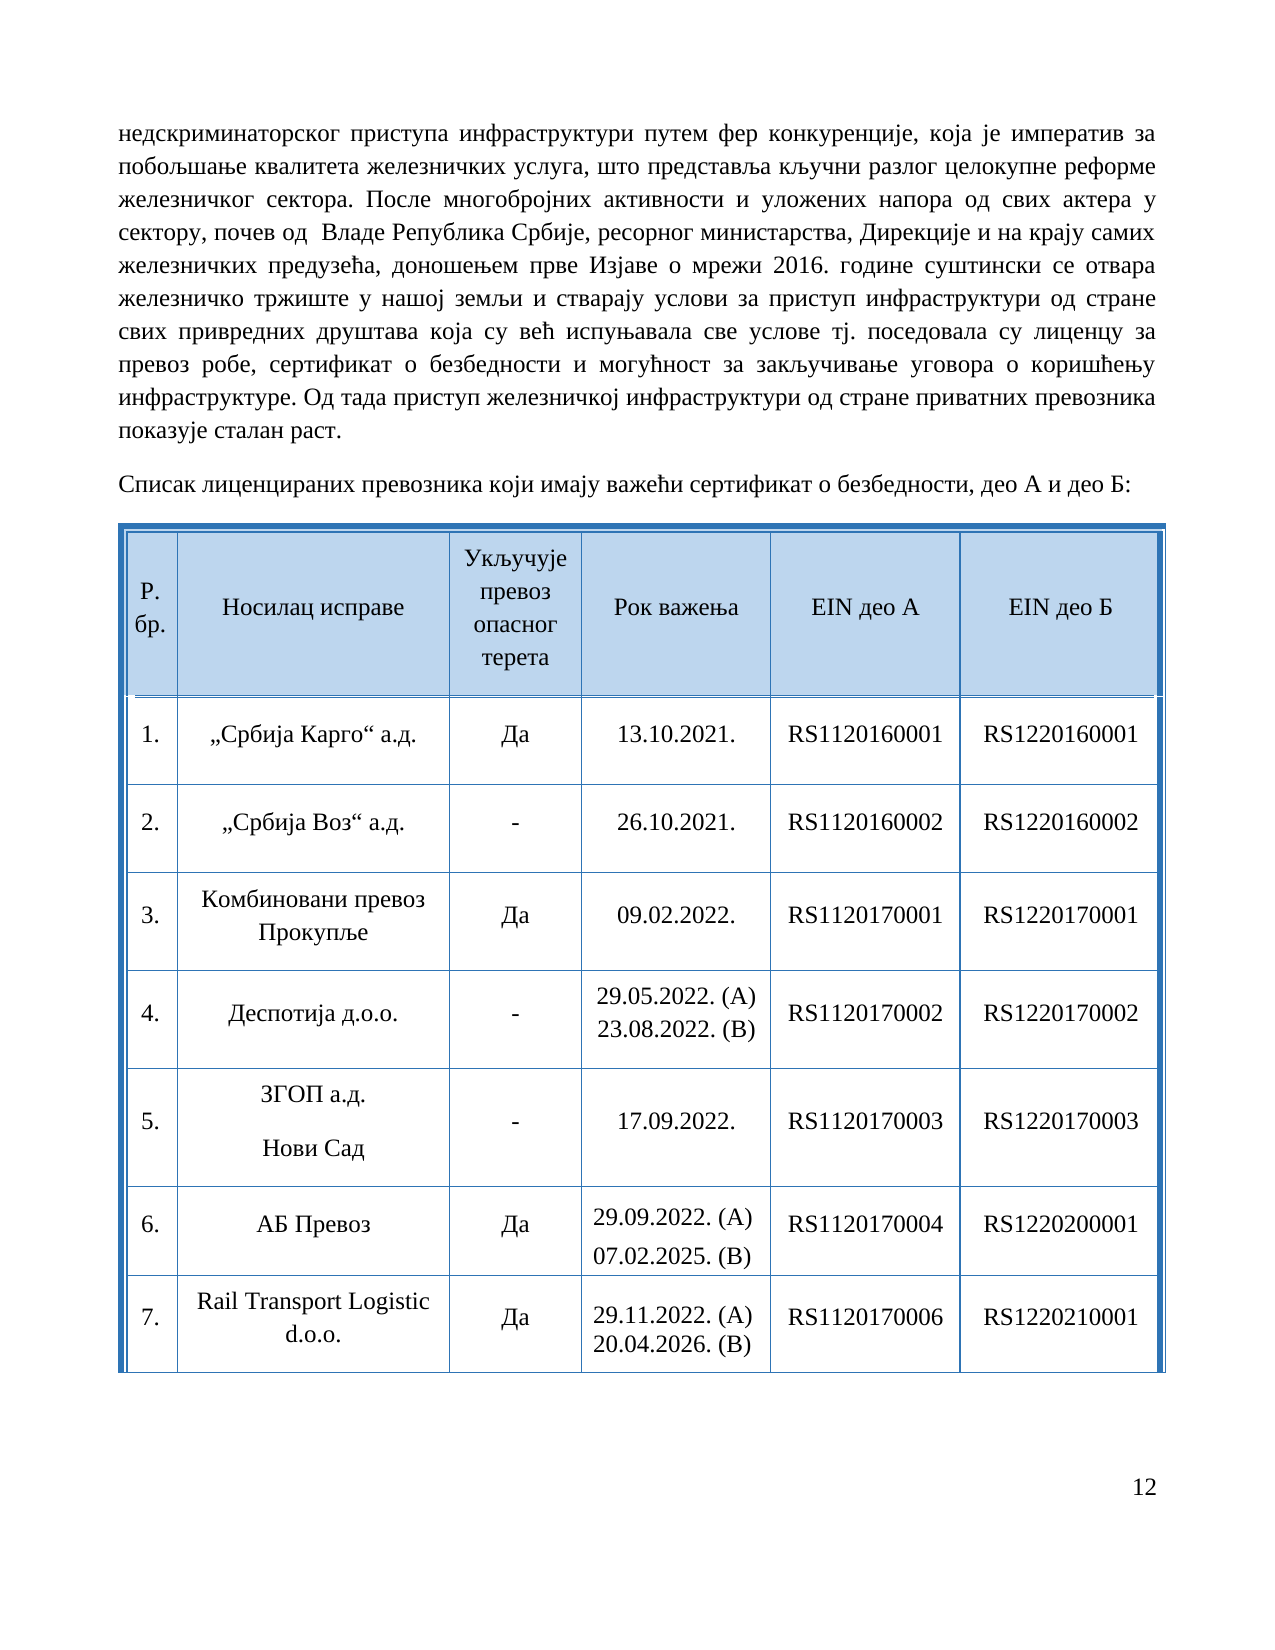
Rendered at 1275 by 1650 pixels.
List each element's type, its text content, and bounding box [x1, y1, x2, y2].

table_cell 5. [128, 1069, 177, 1186]
table_cell Rail Transport Logistic d.o.o. [178, 1276, 449, 1372]
table_cell Да [450, 873, 581, 970]
table_header EIN део Б [961, 533, 1157, 695]
table_header Укључује превоз опасног терета [450, 533, 581, 695]
table_cell „Србија Воз“ а.д. [178, 785, 449, 872]
table_cell Да [450, 698, 581, 784]
text Списак лиценцираних превозника који имају важећи сертификат о безбедности, део А и део Б: [118, 469, 1157, 498]
table_header Р. бр. [128, 533, 177, 695]
table_cell „Србија Карго“ а.д. [178, 698, 449, 784]
table_cell ЗГОП а.д. Нови Сад [178, 1069, 449, 1186]
table_cell RS1120170006 [771, 1276, 959, 1372]
table_header Носилац исправе [178, 533, 449, 695]
table_cell RS1120160002 [771, 785, 959, 872]
table_cell Комбиновани превоз Прокупље [178, 873, 449, 970]
table_cell Да [450, 1276, 581, 1372]
table_cell RS1120170003 [771, 1069, 959, 1186]
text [118, 118, 1157, 444]
table_cell АБ Превоз [178, 1187, 449, 1274]
table_cell - [450, 1069, 581, 1186]
table_cell 4. [128, 971, 177, 1067]
table_cell - [450, 785, 581, 872]
table_cell 29.09.2022. (A) 07.02.2025. (B) [582, 1187, 770, 1274]
table_header Рок важења [582, 533, 770, 695]
table_cell 29.05.2022. (A) 23.08.2022. (B) [582, 971, 770, 1067]
table_cell RS1220160002 [961, 785, 1157, 872]
table_cell 6. [128, 1187, 177, 1274]
table_cell Деспотија д.о.о. [178, 971, 449, 1067]
table_cell RS1220210001 [961, 1276, 1157, 1372]
table_cell RS1120170004 [771, 1187, 959, 1274]
table_cell 09.02.2022. [582, 873, 770, 970]
table_cell RS1220170003 [961, 1069, 1157, 1186]
table_cell 26.10.2021. [582, 785, 770, 872]
table_cell 1. [124, 695, 177, 784]
table_cell RS1220160001 [961, 695, 1162, 784]
table_cell Да [450, 1187, 581, 1274]
table_cell RS1120170002 [771, 971, 959, 1067]
table_cell RS1220200001 [961, 1187, 1157, 1274]
table_cell RS1220170001 [961, 873, 1157, 970]
table_cell 7. [128, 1276, 177, 1372]
table_cell 29.11.2022. (A) 20.04.2026. (B) [582, 1276, 770, 1372]
table_cell RS1120160001 [771, 698, 959, 784]
table_cell 2. [128, 785, 177, 872]
table_cell 3. [128, 873, 177, 970]
table_cell RS1220170002 [961, 971, 1157, 1067]
table_cell - [450, 971, 581, 1067]
table_cell 17.09.2022. [582, 1069, 770, 1186]
table_cell 13.10.2021. [582, 698, 770, 784]
table_header EIN део А [771, 533, 959, 695]
table_cell RS1120170001 [771, 873, 959, 970]
